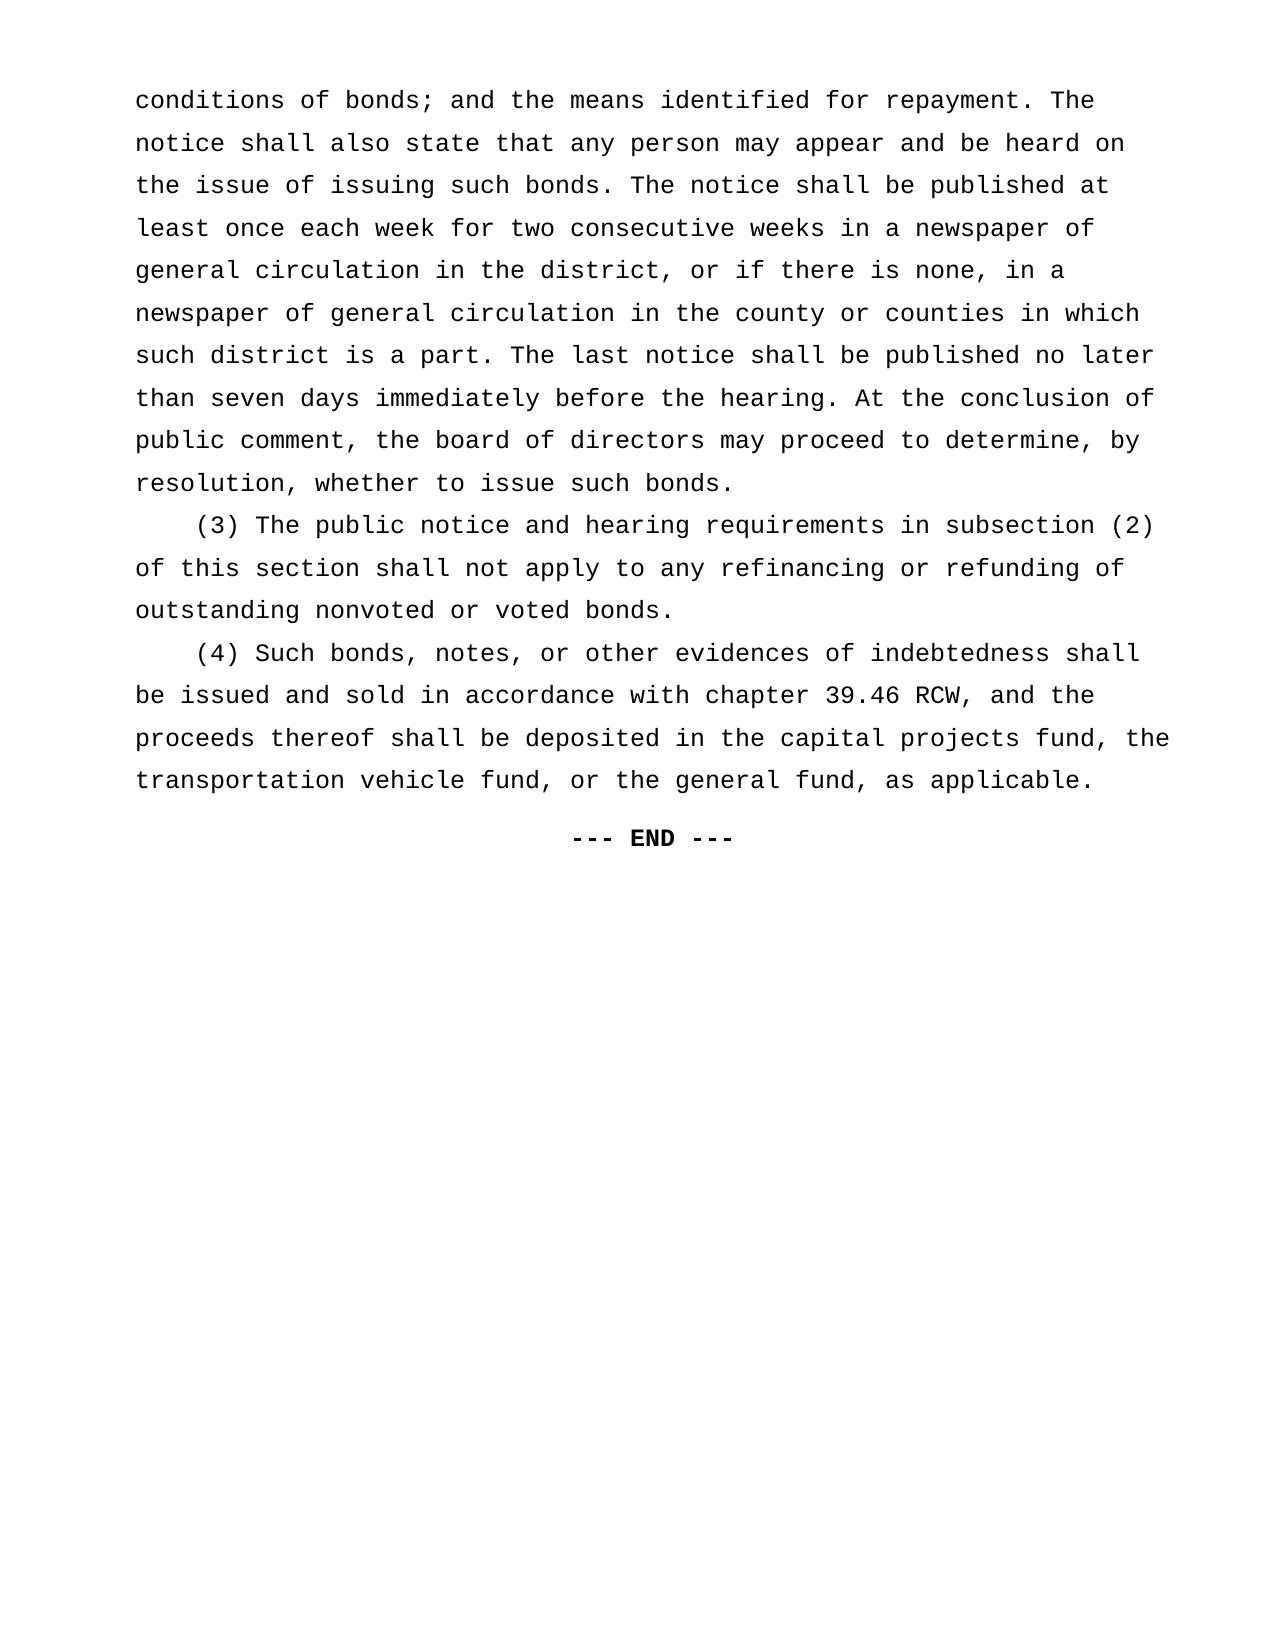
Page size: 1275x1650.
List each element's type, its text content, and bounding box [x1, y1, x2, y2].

text (4) Such bonds, notes, or other evidences of indebtedness shall be issued and sold in accordance with chapter 39.46 RCW, and the proceeds thereof shall be deposited in the capital projects fund, the transportation vehicle fund, or the general fund, as applicable. [135, 627, 1170, 797]
text --- END --- [135, 826, 1170, 854]
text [135, 75, 1170, 500]
text (3) The public notice and hearing requirements in subsection (2) of this section shall not apply to any refinancing or refunding of outstanding nonvoted or voted bonds. [135, 500, 1170, 627]
